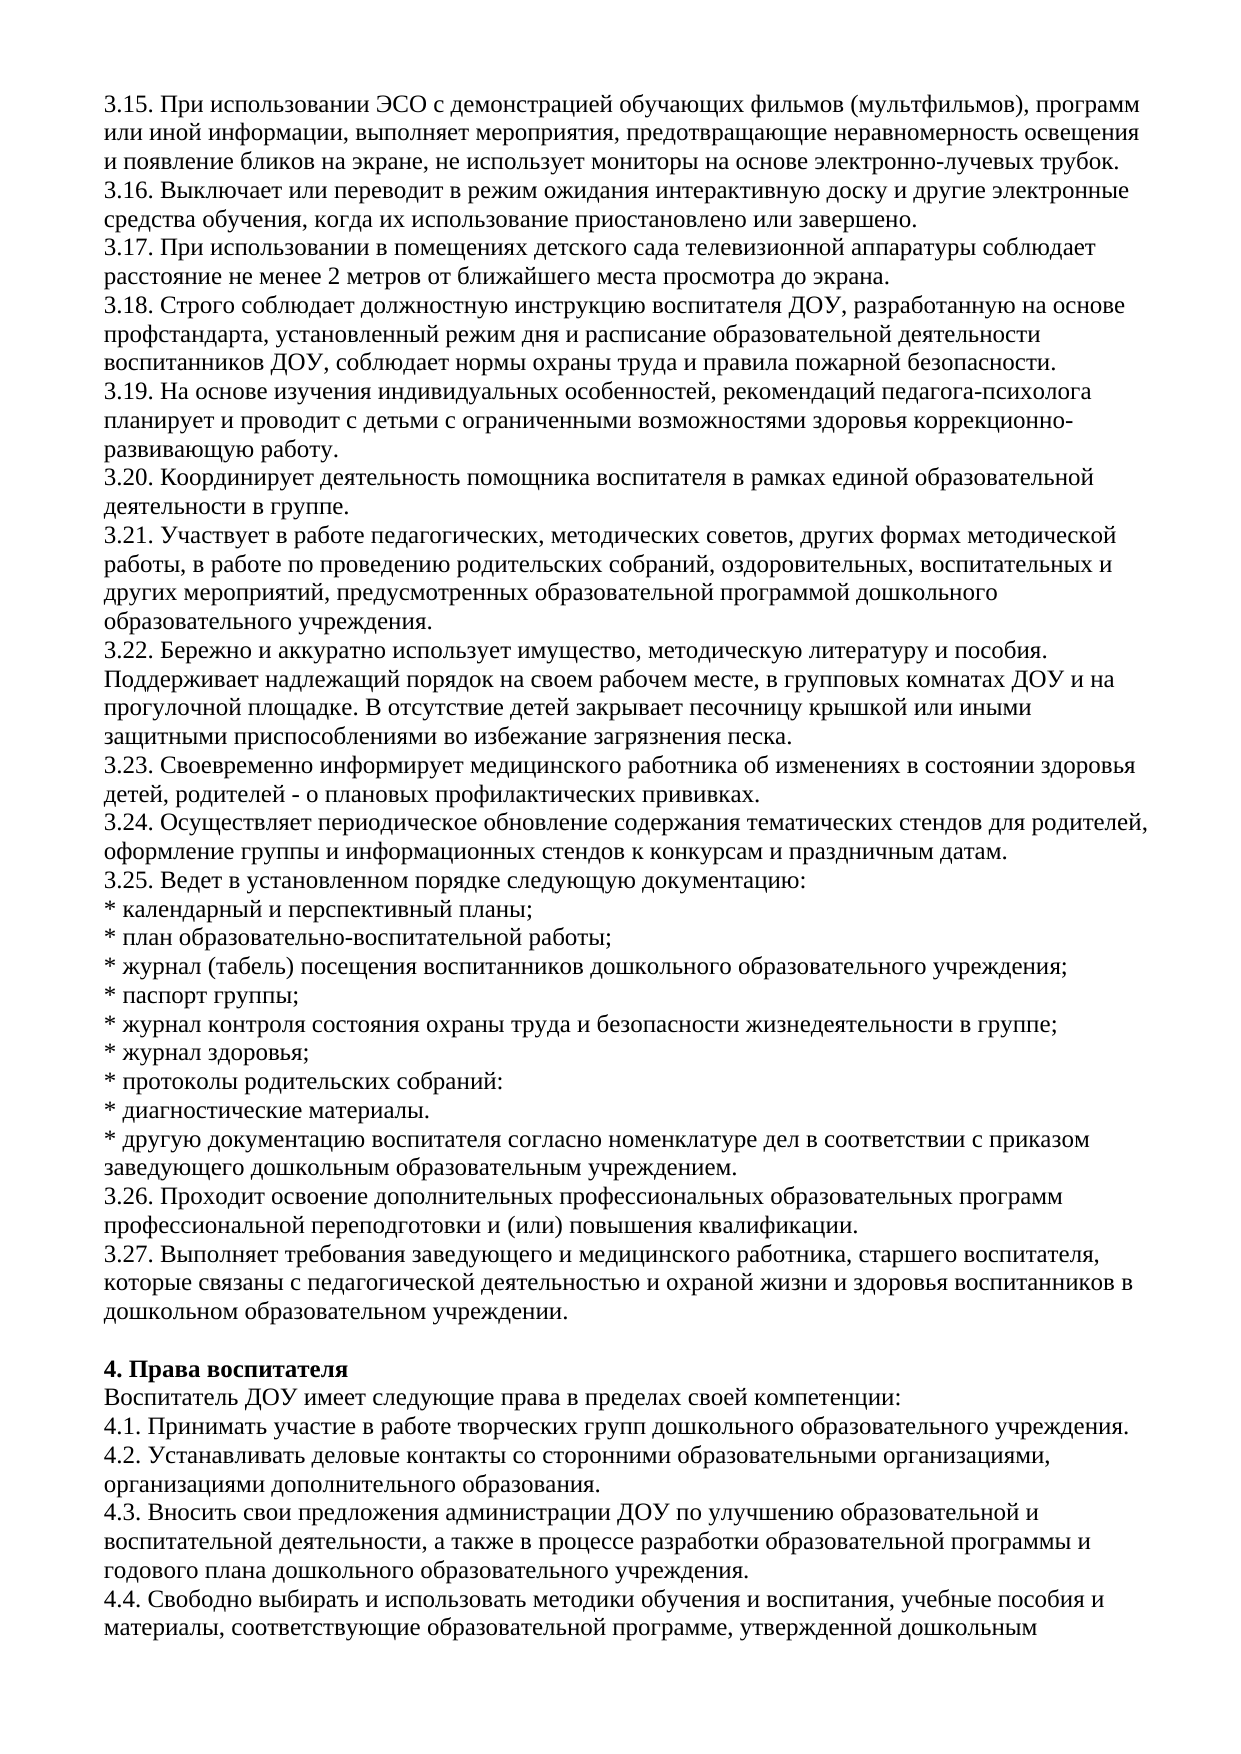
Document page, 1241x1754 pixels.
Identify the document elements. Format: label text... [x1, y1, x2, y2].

text 3.26. Проходит освоение дополнительных профессиональных образовательных программ [103, 1181, 1152, 1210]
text профессиональной переподготовки и (или) повышения квалификации. [103, 1210, 1152, 1239]
text * календарный и перспективный планы; [103, 894, 1152, 922]
text * паспорт группы; [103, 980, 1152, 1009]
text 4.4. Свободно выбирать и использовать методики обучения и воспитания, учебные пособия и [103, 1584, 1152, 1612]
text 4.2. Устанавливать деловые контакты со сторонними образовательными организациями, [103, 1440, 1152, 1469]
text Поддерживает надлежащий порядок на своем рабочем месте, в групповых комнатах ДОУ и на прогулочной площадке. В отсутствие детей закрывает песочницу крышкой или иными защитными приспособлениями во избежание загрязнения песка. [103, 664, 1152, 750]
text * журнал здоровья; [103, 1037, 1152, 1066]
text * журнал (табель) посещения воспитанников дошкольного образовательного учреждения; [103, 951, 1152, 980]
text 4. Права воспитателя [103, 1354, 1152, 1382]
text 3.18. Строго соблюдает должностную инструкцию воспитателя ДОУ, разработанную на основе профстандарта, установленный режим дня и расписание образовательной деятельности воспитанников ДОУ, соблюдает нормы охраны труда и правила пожарной безопасности. [103, 290, 1152, 376]
text материалы, соответствующие образовательной программе, утвержденной дошкольным [103, 1612, 1152, 1641]
text * план образовательно-воспитательной работы; [103, 922, 1152, 951]
text 3.19. На основе изучения индивидуальных особенностей, рекомендаций педагога-психолога [103, 376, 1152, 405]
text 3.21. Участвует в работе педагогических, методических советов, других формах методической работы, в работе по проведению родительских собраний, оздоровительных, воспитательных и других мероприятий, предусмотренных образовательной программой дошкольного образовательного учреждения. [103, 520, 1152, 635]
text * диагностические материалы. [103, 1095, 1152, 1124]
text годового плана дошкольного образовательного учреждения. [103, 1555, 1152, 1584]
text 3.17. При использовании в помещениях детского сада телевизионной аппаратуры соблюдает [103, 232, 1152, 261]
text 3.16. Выключает или переводит в режим ожидания интерактивную доску и другие электронные средства обучения, когда их использование приостановлено или завершено. [103, 175, 1152, 232]
text * другую документацию воспитателя согласно номенклатуре дел в соответствии с приказом заведующего дошкольным образовательным учреждением. [103, 1124, 1152, 1181]
text воспитательной деятельности, а также в процессе разработки образовательной программы и [103, 1526, 1152, 1555]
text 3.20. Координирует деятельность помощника воспитателя в рамках единой образовательной деятельности в группе. [103, 462, 1152, 520]
text которые связаны с педагогической деятельностью и охраной жизни и здоровья воспитанников в дошкольном образовательном учреждении. [103, 1267, 1152, 1325]
text планирует и проводит с детьми с ограниченными возможностями здоровья коррекционно- [103, 405, 1152, 434]
text 3.15. При использовании ЭСО с демонстрацией обучающих фильмов (мультфильмов), программ или иной информации, выполняет мероприятия, предотвращающие неравномерность освещения и появление бликов на экране, не использует мониторы на основе электронно-лучевых трубок. [103, 89, 1152, 175]
text 3.25. Ведет в установленном порядке следующую документацию: [103, 865, 1152, 894]
text 4.1. Принимать участие в работе творческих групп дошкольного образовательного учреждения. [103, 1411, 1152, 1440]
text 3.23. Своевременно информирует медицинского работника об изменениях в состоянии здоровья детей, родителей - о плановых профилактических прививках. [103, 750, 1152, 807]
text * протоколы родительских собраний: [103, 1066, 1152, 1095]
text Воспитатель ДОУ имеет следующие права в пределах своей компетенции: [103, 1382, 1152, 1411]
text развивающую работу. [103, 434, 1152, 462]
text 3.24. Осуществляет периодическое обновление содержания тематических стендов для родителей, оформление группы и информационных стендов к конкурсам и праздничным датам. [103, 807, 1152, 865]
text расстояние не менее 2 метров от ближайшего места просмотра до экрана. [103, 261, 1152, 290]
text 3.27. Выполняет требования заведующего и медицинского работника, старшего воспитателя, [103, 1239, 1152, 1267]
text * журнал контроля состояния охраны труда и безопасности жизнедеятельности в группе; [103, 1009, 1152, 1037]
text 3.22. Бережно и аккуратно использует имущество, методическую литературу и пособия. [103, 635, 1152, 664]
text 4.3. Вносить свои предложения администрации ДОУ по улучшению образовательной и [103, 1497, 1152, 1526]
text организациями дополнительного образования. [103, 1469, 1152, 1497]
